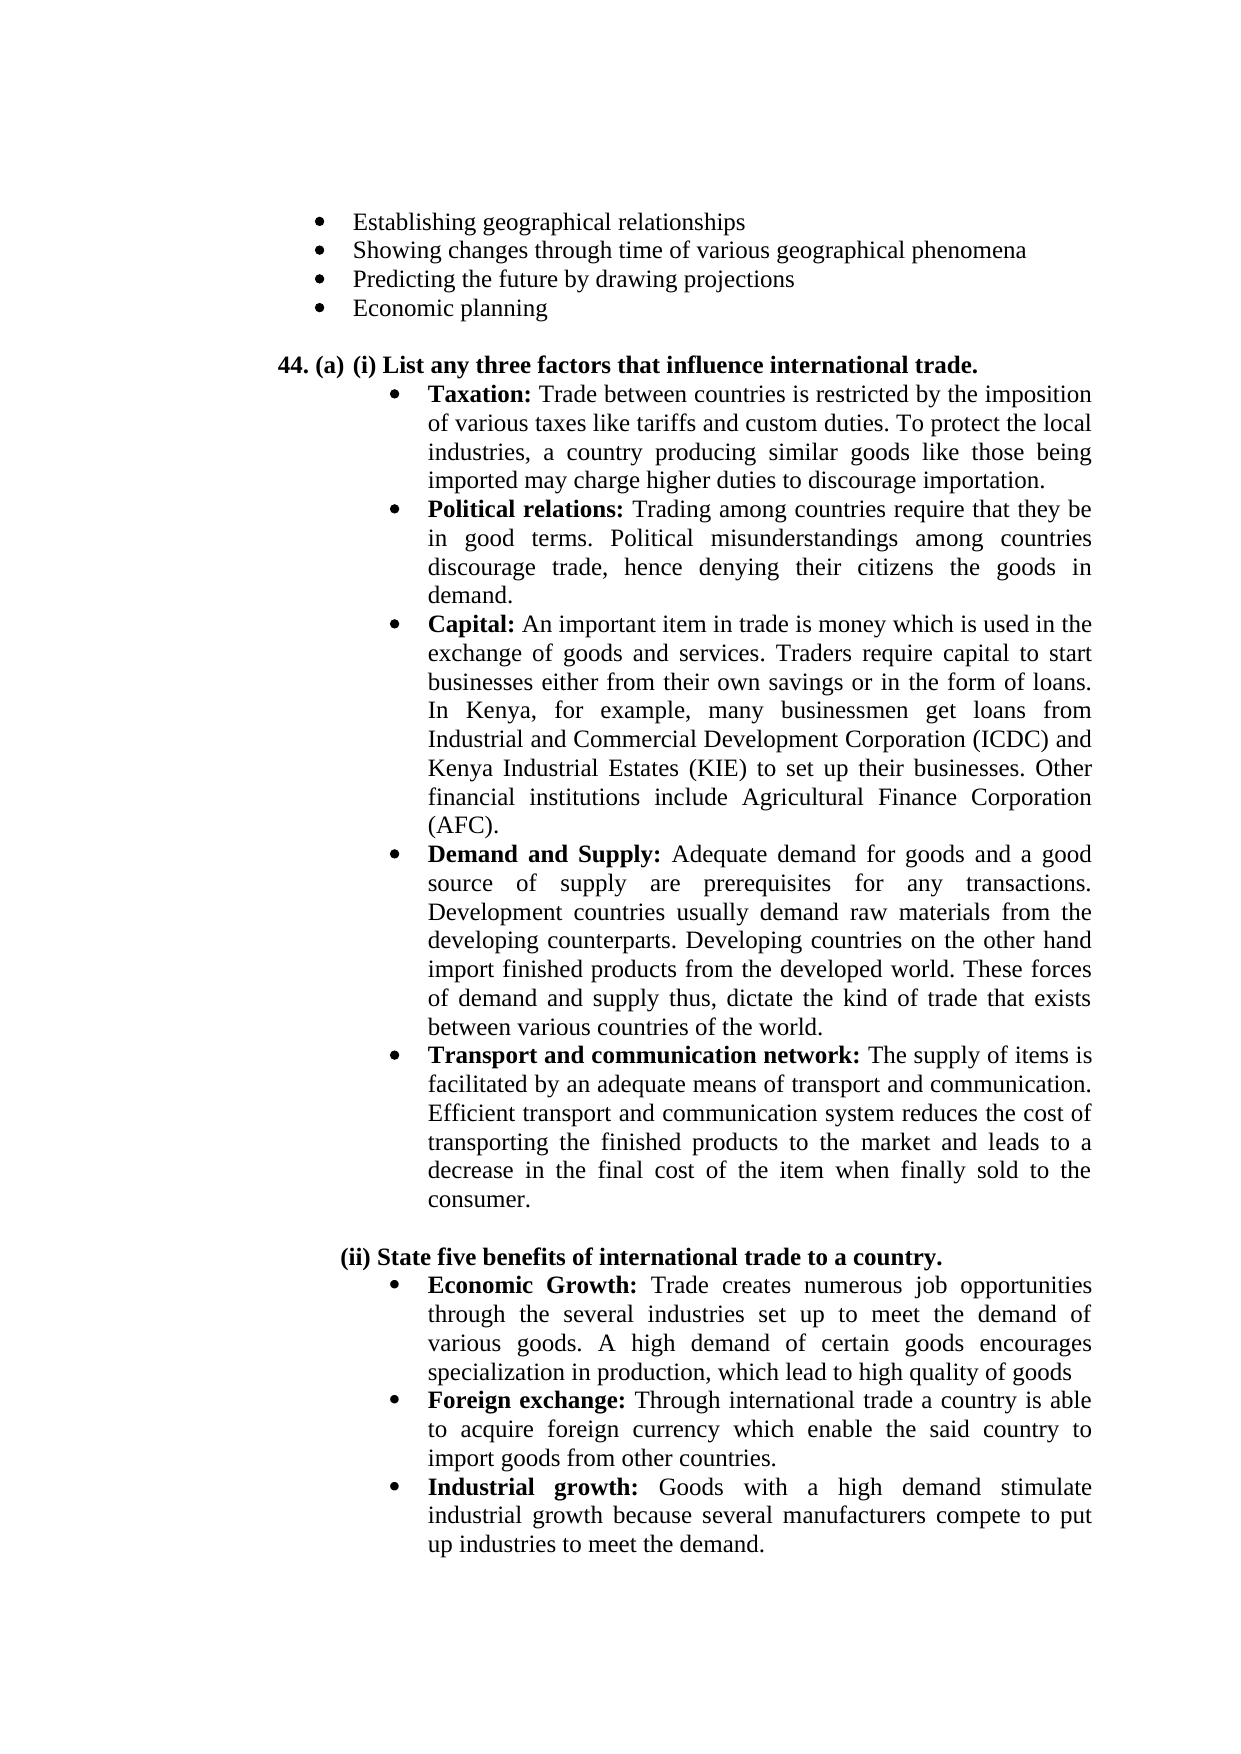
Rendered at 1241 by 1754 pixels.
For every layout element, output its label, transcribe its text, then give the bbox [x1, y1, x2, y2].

list Establishing geographical relationships [315, 207, 1092, 236]
list Demand and Supply: Adequate demand for goods and a good source of supply are prerequisites for any transactions. Development countries usually demand raw materials from the developing counterparts. Developing countries on the other hand import finished products from the developed world. These forces of demand and supply thus, dictate the kind of trade that exists between various countries of the world. [390, 839, 1092, 1041]
list Showing changes through time of various geographical phenomena [315, 236, 1092, 264]
text 44. (a) (i) List any three factors that influence international trade. [278, 351, 1092, 379]
text (ii) State five benefits of international trade to a country. [278, 1242, 1092, 1271]
list Predicting the future by drawing projections [315, 264, 1092, 293]
list Capital: An important item in trade is money which is used in the exchange of goods and services. Traders require capital to start businesses either from their own savings or in the form of loans. In Kenya, for example, many businessmen get loans from Industrial and Commercial Development Corporation (ICDC) and Kenya Industrial Estates (KIE) to set up their businesses. Other financial institutions include Agricultural Finance Corporation (AFC). [390, 609, 1092, 839]
list Economic Growth: Trade creates numerous job opportunities through the several industries set up to meet the demand of various goods. A high demand of certain goods encourages specialization in production, which lead to high quality of goods [390, 1271, 1092, 1386]
list Economic planning [315, 293, 1092, 322]
list Taxation: Trade between countries is restricted by the imposition of various taxes like tariffs and custom duties. To protect the local industries, a country producing similar goods like those being imported may charge higher duties to discourage importation. [390, 379, 1092, 494]
list Foreign exchange: Through international trade a country is able to acquire foreign currency which enable the said country to import goods from other countries. [390, 1386, 1092, 1472]
list Political relations: Trading among countries require that they be in good terms. Political misunderstandings among countries discourage trade, hence denying their citizens the goods in demand. [390, 494, 1092, 609]
list Industrial growth: Goods with a high demand stimulate industrial growth because several manufacturers compete to put up industries to meet the demand. [390, 1472, 1092, 1558]
list Transport and communication network: The supply of items is facilitated by an adequate means of transport and communication. Efficient transport and communication system reduces the cost of transporting the finished products to the market and leads to a decrease in the final cost of the item when finally sold to the consumer. [390, 1041, 1092, 1213]
